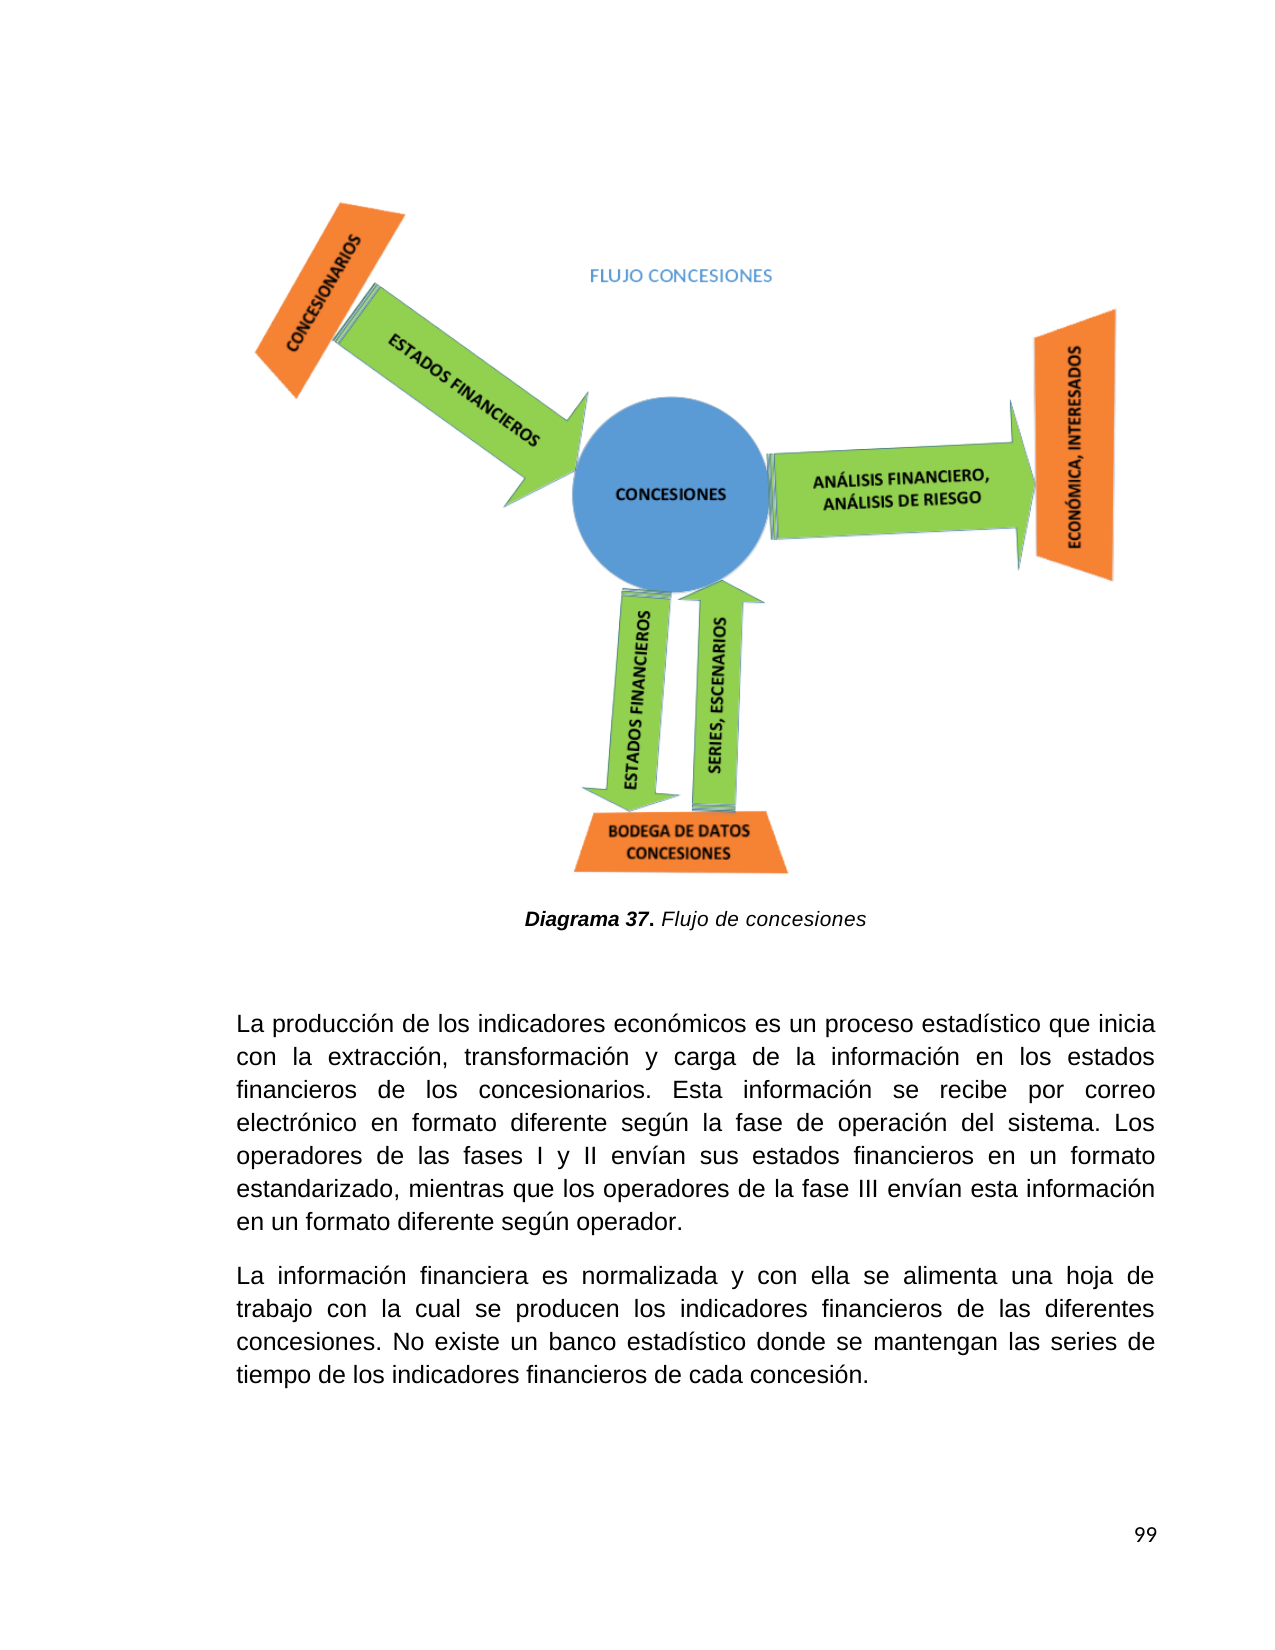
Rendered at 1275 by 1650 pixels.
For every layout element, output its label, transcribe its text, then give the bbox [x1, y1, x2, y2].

text La información financiera es normalizada y con ella se alimenta una hoja de trabajo con la cual se producen los indicadores financieros de las diferentes concesiones. No existe un banco estadístico donde se mantengan las series de tiempo de los indicadores financieros de cada concesión. [236, 1261, 1157, 1389]
text La producción de los indicadores económicos es un proceso estadístico que inicia con la extracción, transformación y carga de la información en los estados financieros de los concesionarios. Esta información se recibe por correo electrónico en formato diferente según la fase de operación del sistema. Los operadores de las fases I y II envían sus estados financieros en un formato estandarizado, mientras que los operadores de la fase III envían esta información en un formato diferente según operador. [236, 1009, 1157, 1236]
